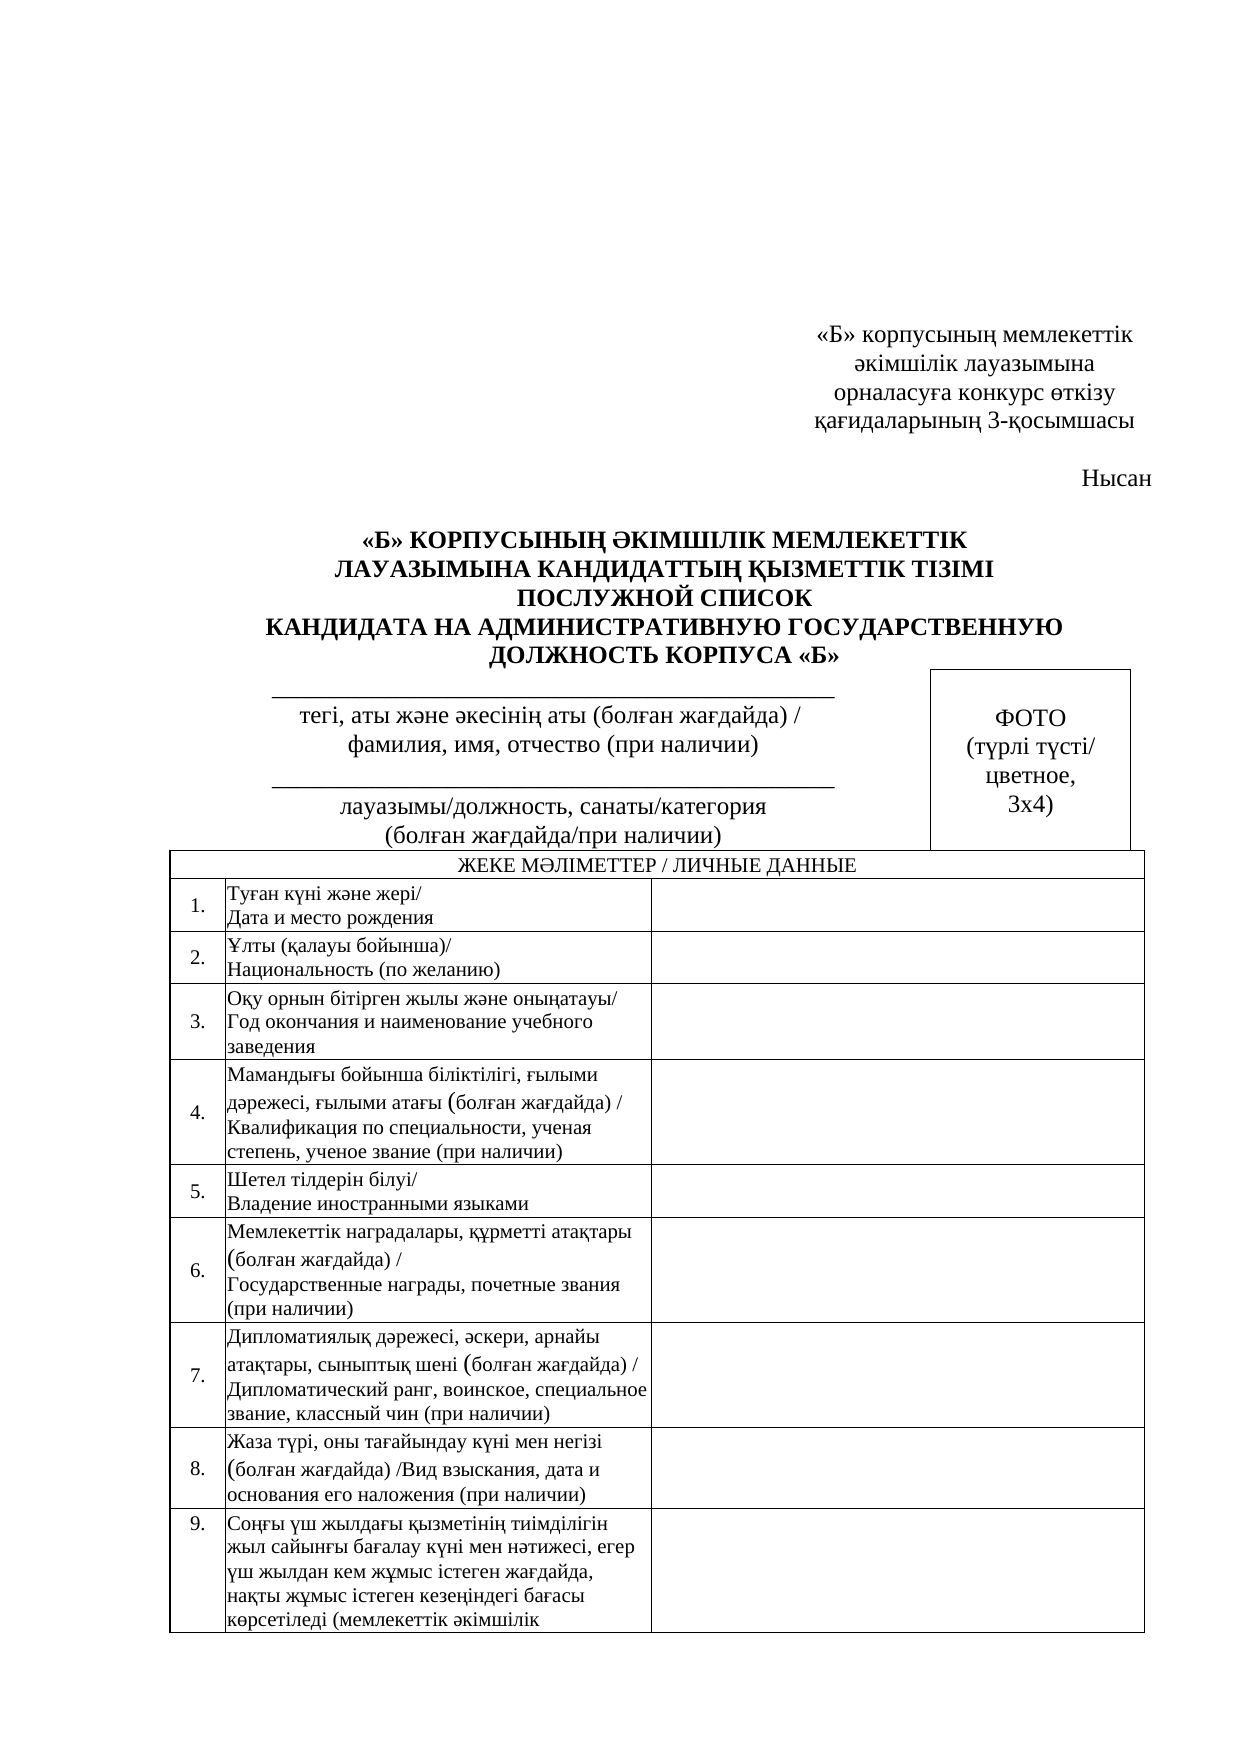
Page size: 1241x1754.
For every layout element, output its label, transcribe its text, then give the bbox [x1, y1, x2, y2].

table_cell ЖЕКЕ МӘЛІМЕТТЕР / ЛИЧНЫЕ ДАННЫЕ [171, 851, 1144, 878]
table_cell 8. [171, 1428, 225, 1508]
table_cell Туған күні және жері/ Дата и место рождения [226, 879, 651, 931]
text ЛАУАЗЫМЫНА КАНДИДАТТЫҢ ҚЫЗМЕТТIК ТIЗIМІ [177, 554, 1152, 583]
table_cell Оқу орнын бітірген жылы және оныңатауы/ Год окончания и наименование учебного заведения [226, 984, 651, 1059]
table_cell [652, 879, 1144, 931]
table_header _____________________________________________ тегі, аты және әкесінің аты (болған жағдайда) / фамилия, имя, отчество (при наличии) [176, 669, 930, 759]
table_cell [652, 1428, 1144, 1508]
table_cell 3. [171, 984, 225, 1059]
table_cell [652, 1165, 1144, 1217]
table_cell Мамандығы бойынша біліктілігі, ғылыми дәрежесі, ғылыми атағы (болған жағдайда) / Квалификация по специальности, ученая степень, ученое звание (при наличии) [226, 1060, 651, 1164]
table_cell _____________________________________________ лауазымы/должность, санаты/категория (болған жағдайда/при наличии) [176, 760, 930, 850]
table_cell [226, 1509, 651, 1632]
text ПОСЛУЖНОЙ СПИСОК КАНДИДАТА НА АДМИНИСТРАТИВНУЮ ГОСУДАРСТВЕННУЮ ДОЛЖНОСТЬ КОРПУСА «Б» [177, 583, 1152, 669]
table_cell Дипломатиялық дәрежесі, әскери, арнайы атақтары, сыныптық шені (болған жағдайда) / Дипломатический ранг, воинское, специальное звание, классный чин (при наличии) [226, 1323, 651, 1427]
table_cell Ұлты (қалауы бойынша)/ Национальность (по желанию) [226, 932, 651, 983]
table_cell [652, 1509, 1144, 1632]
table_cell 9. [171, 1509, 225, 1632]
table_cell [652, 984, 1144, 1059]
text «Б» КОРПУСЫНЫҢ ӘКІМШІЛІК МЕМЛЕКЕТТІК [177, 525, 1152, 554]
table_cell Жаза түрі, оны тағайындау күні мен негізі (болған жағдайда) /Вид взыскания, дата и основания его наложения (при наличии) [226, 1428, 651, 1508]
table_cell 4. [171, 1060, 225, 1164]
table_cell Мемлекеттік наградалары, құрметті атақтары (болған жағдайда) / Государственные награды, почетные звания (при наличии) [226, 1218, 651, 1322]
table_cell [652, 1323, 1144, 1427]
table_cell 1. [171, 879, 225, 931]
table_cell 5. [171, 1165, 225, 1217]
text Нысан [797, 463, 1152, 492]
table_cell 6. [171, 1218, 225, 1322]
text «Б» корпусының мемлекеттік әкімшілік лауазымына орналасуға конкурс өткізу қағидаларының 3-қосымшасы [797, 319, 1152, 434]
table_cell 2. [171, 932, 225, 983]
table_cell [652, 1218, 1144, 1322]
table_cell [652, 932, 1144, 983]
table_cell 7. [171, 1323, 225, 1427]
table_cell [652, 1060, 1144, 1164]
table_header ФОТО (түрлі түсті/ цветное, 3х4) [931, 670, 1130, 850]
table_cell Шетел тілдерін білуі/ Владение иностранными языками [226, 1165, 651, 1217]
